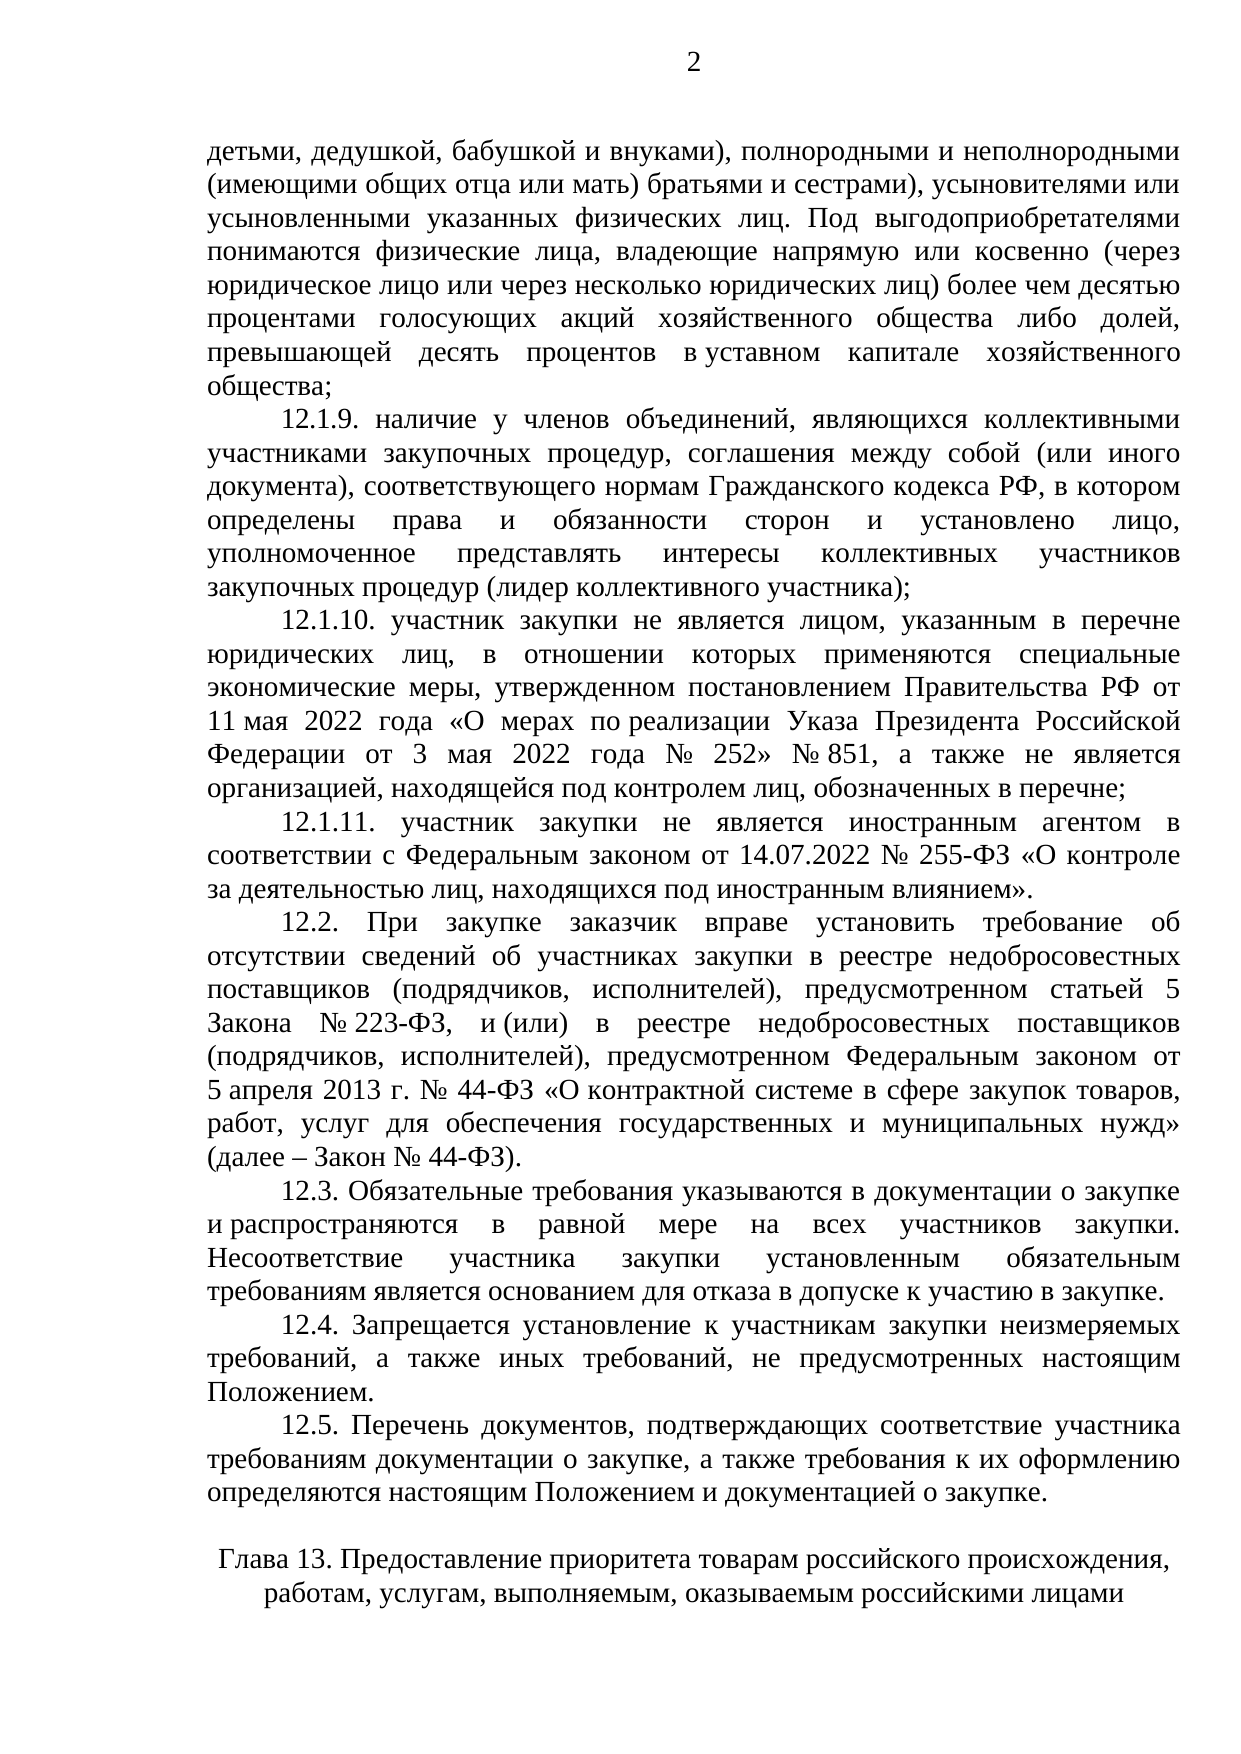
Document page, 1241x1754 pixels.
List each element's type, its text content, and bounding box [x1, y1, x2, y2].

text 12.2. При закупке заказчик вправе установить требование об отсутствии сведений об участниках закупки в реестре недобросовестных поставщиков (подрядчиков, исполнителей), предусмотренном статьей 5 Закона № 223-ФЗ, и (или) в реестре недобросовестных поставщиков (подрядчиков, исполнителей), предусмотренном Федеральным законом от 5 апреля 2013 г. № 44-ФЗ «О контрактной системе в сфере закупок товаров, работ, услуг для обеспечения государственных и муниципальных нужд» (далее – Закон № 44-ФЗ). [207, 904, 1181, 1173]
text 12.1.9. наличие у членов объединений, являющихся коллективными участниками закупочных процедур, соглашения между собой (или иного документа), соответствующего нормам Гражданского кодекса РФ, в котором определены права и обязанности сторон и установлено лицо, уполномоченное представлять интересы коллективных участников закупочных процедур (лидер коллективного участника); [207, 401, 1181, 602]
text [207, 133, 1181, 401]
text 12.5. Перечень документов, подтверждающих соответствие участника требованиям документации о закупке, а также требования к их оформлению определяются настоящим Положением и документацией о закупке. [207, 1407, 1181, 1508]
text 12.1.10. участник закупки не является лицом, указанным в перечне юридических лиц, в отношении которых применяются специальные экономические меры, утвержденном постановлением Правительства РФ от 11 мая 2022 года «О мерах по реализации Указа Президента Российской Федерации от 3 мая 2022 года № 252» № 851, а также не является организацией, находящейся под контролем лиц, обозначенных в перечне; [207, 602, 1181, 804]
text 12.1.11. участник закупки не является иностранным агентом в соответствии с Федеральным законом от 14.07.2022 № 255-ФЗ «О контроле за деятельностью лиц, находящихся под иностранным влиянием». [207, 804, 1181, 904]
subtitle Глава 13. Предоставление приоритета товарам российского происхождения, работам, услугам, выполняемым, оказываемым российскими лицами [207, 1542, 1181, 1609]
text 12.4. Запрещается установление к участникам закупки неизмеряемых требований, а также иных требований, не предусмотренных настоящим Положением. [207, 1307, 1181, 1407]
text 12.3. Обязательные требования указываются в документации о закупке и распространяются в равной мере на всех участников закупки. Несоответствие участника закупки установленным обязательным требованиям является основанием для отказа в допуске к участию в закупке. [207, 1173, 1181, 1307]
